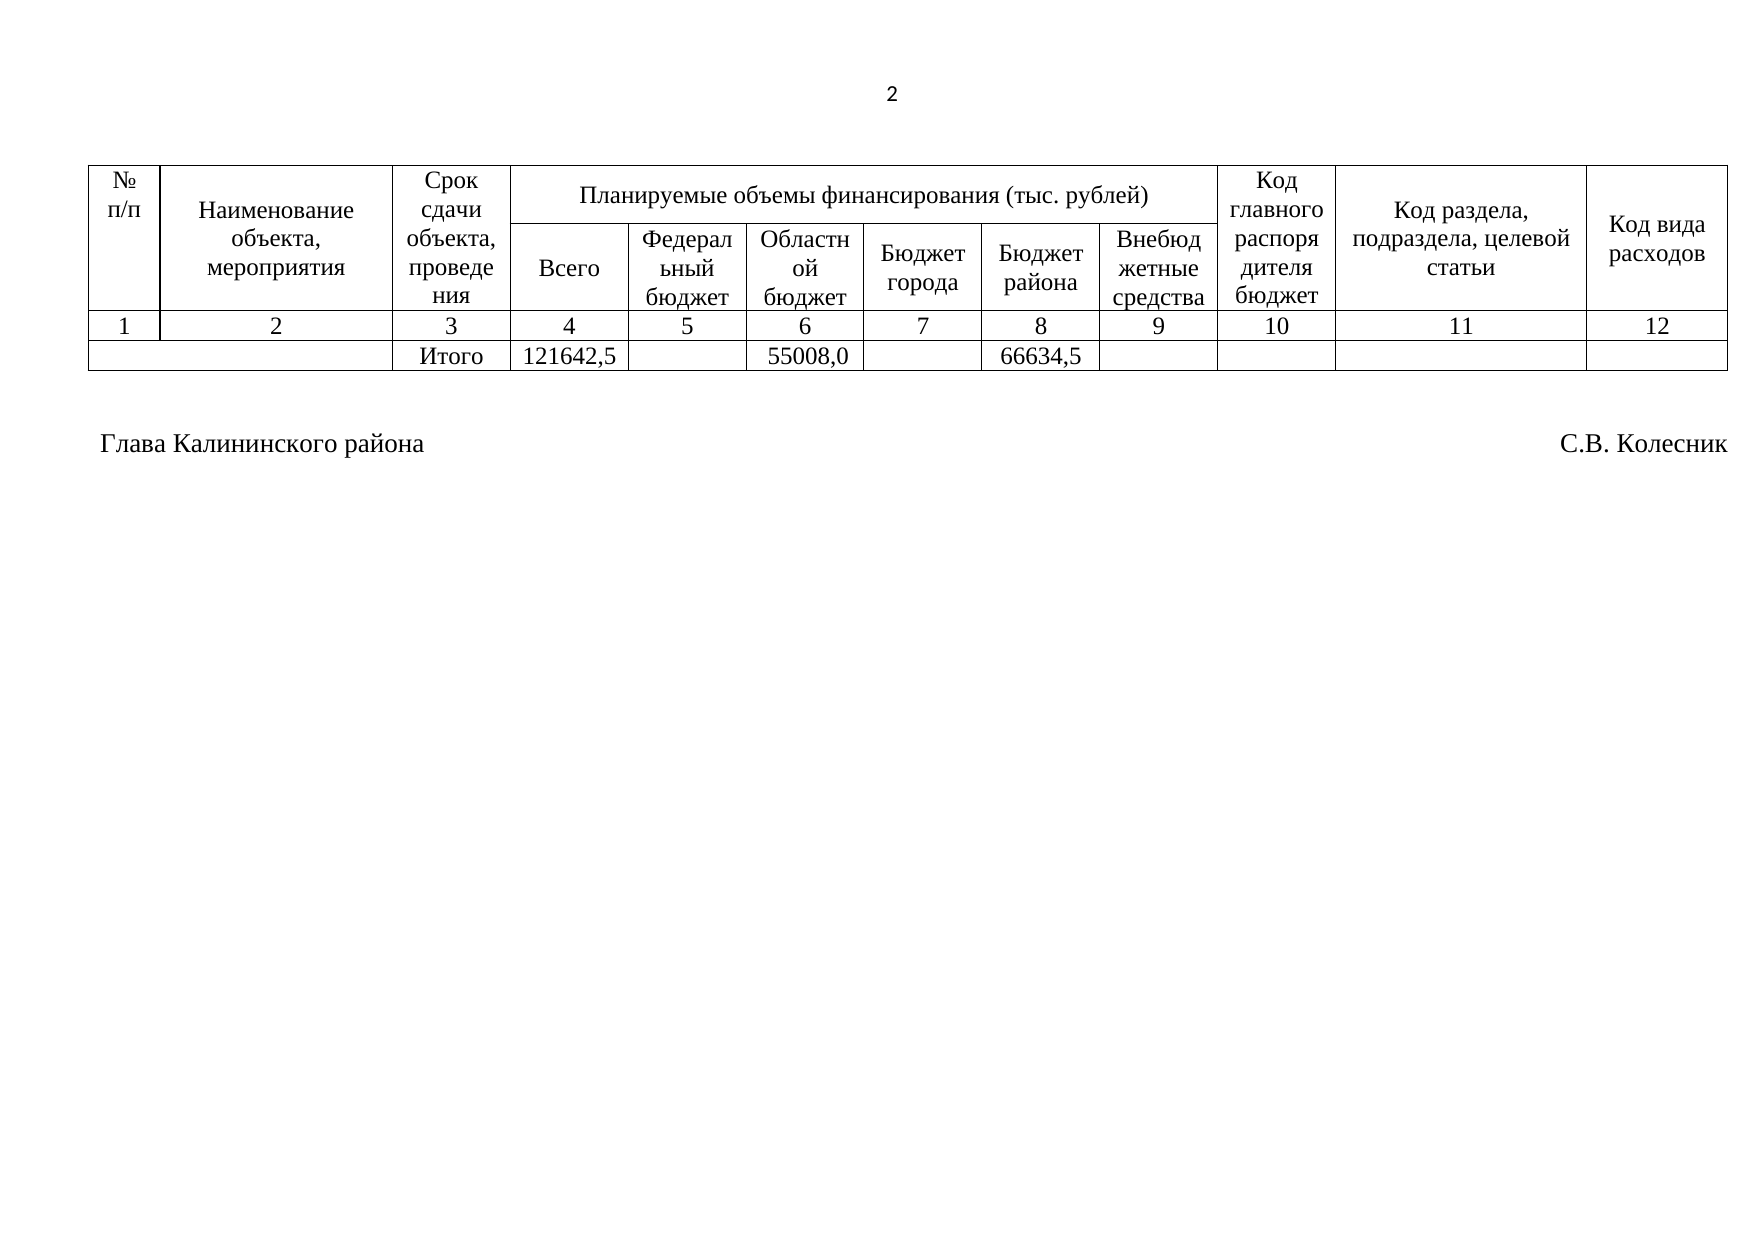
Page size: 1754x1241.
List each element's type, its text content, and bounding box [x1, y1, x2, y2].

table_header Код главного распорядителя бюджетных средств [1218, 166, 1335, 310]
table_cell [1100, 341, 1217, 370]
table_cell [864, 341, 981, 370]
table_cell Бюджет района [982, 224, 1099, 310]
table_cell 55008,0 [747, 341, 863, 370]
table_cell Областной бюджет [747, 224, 863, 310]
table_cell 66634,5 [982, 341, 1099, 370]
table_cell [89, 223, 159, 310]
table_header Глава Калининского района [89, 428, 857, 459]
table_cell Всего [511, 224, 628, 310]
table_header Наименование объекта, мероприятия [161, 166, 392, 310]
table_cell 9 [1100, 311, 1217, 340]
table_header С.В. Колесник [857, 428, 1739, 459]
table_cell 3 [393, 311, 510, 340]
table_cell 10 [1218, 311, 1335, 340]
table_cell 6 [747, 311, 863, 340]
table_cell [89, 341, 392, 370]
table_cell 4 [511, 311, 628, 340]
table_header № п/п [89, 166, 159, 223]
table_header Планируемые объемы финансирования (тыс. рублей) [511, 166, 1217, 223]
table_cell [1336, 341, 1586, 370]
table_cell 1 [89, 311, 159, 340]
table_cell Бюджет города [864, 224, 981, 310]
table_cell [1218, 341, 1335, 370]
table_header Код раздела, подраздела, целевой статьи [1336, 166, 1586, 310]
table_header Срок сдачи объекта, проведения мероприятия [393, 166, 510, 310]
table_cell [1587, 341, 1727, 370]
table_cell 12 [1587, 311, 1727, 340]
table_cell Итого [393, 341, 510, 370]
table_cell 11 [1336, 311, 1586, 340]
table_cell 2 [161, 311, 392, 340]
table_cell 5 [629, 311, 746, 340]
table_cell Внебюджетные средства [1100, 224, 1217, 310]
table_cell Федеральный бюджет [629, 224, 746, 310]
table_cell 7 [864, 311, 981, 340]
table_header Код вида расходов [1587, 166, 1727, 310]
table_cell 121642,5 [511, 341, 628, 370]
table_cell 8 [982, 311, 1099, 340]
table_cell [629, 341, 746, 370]
